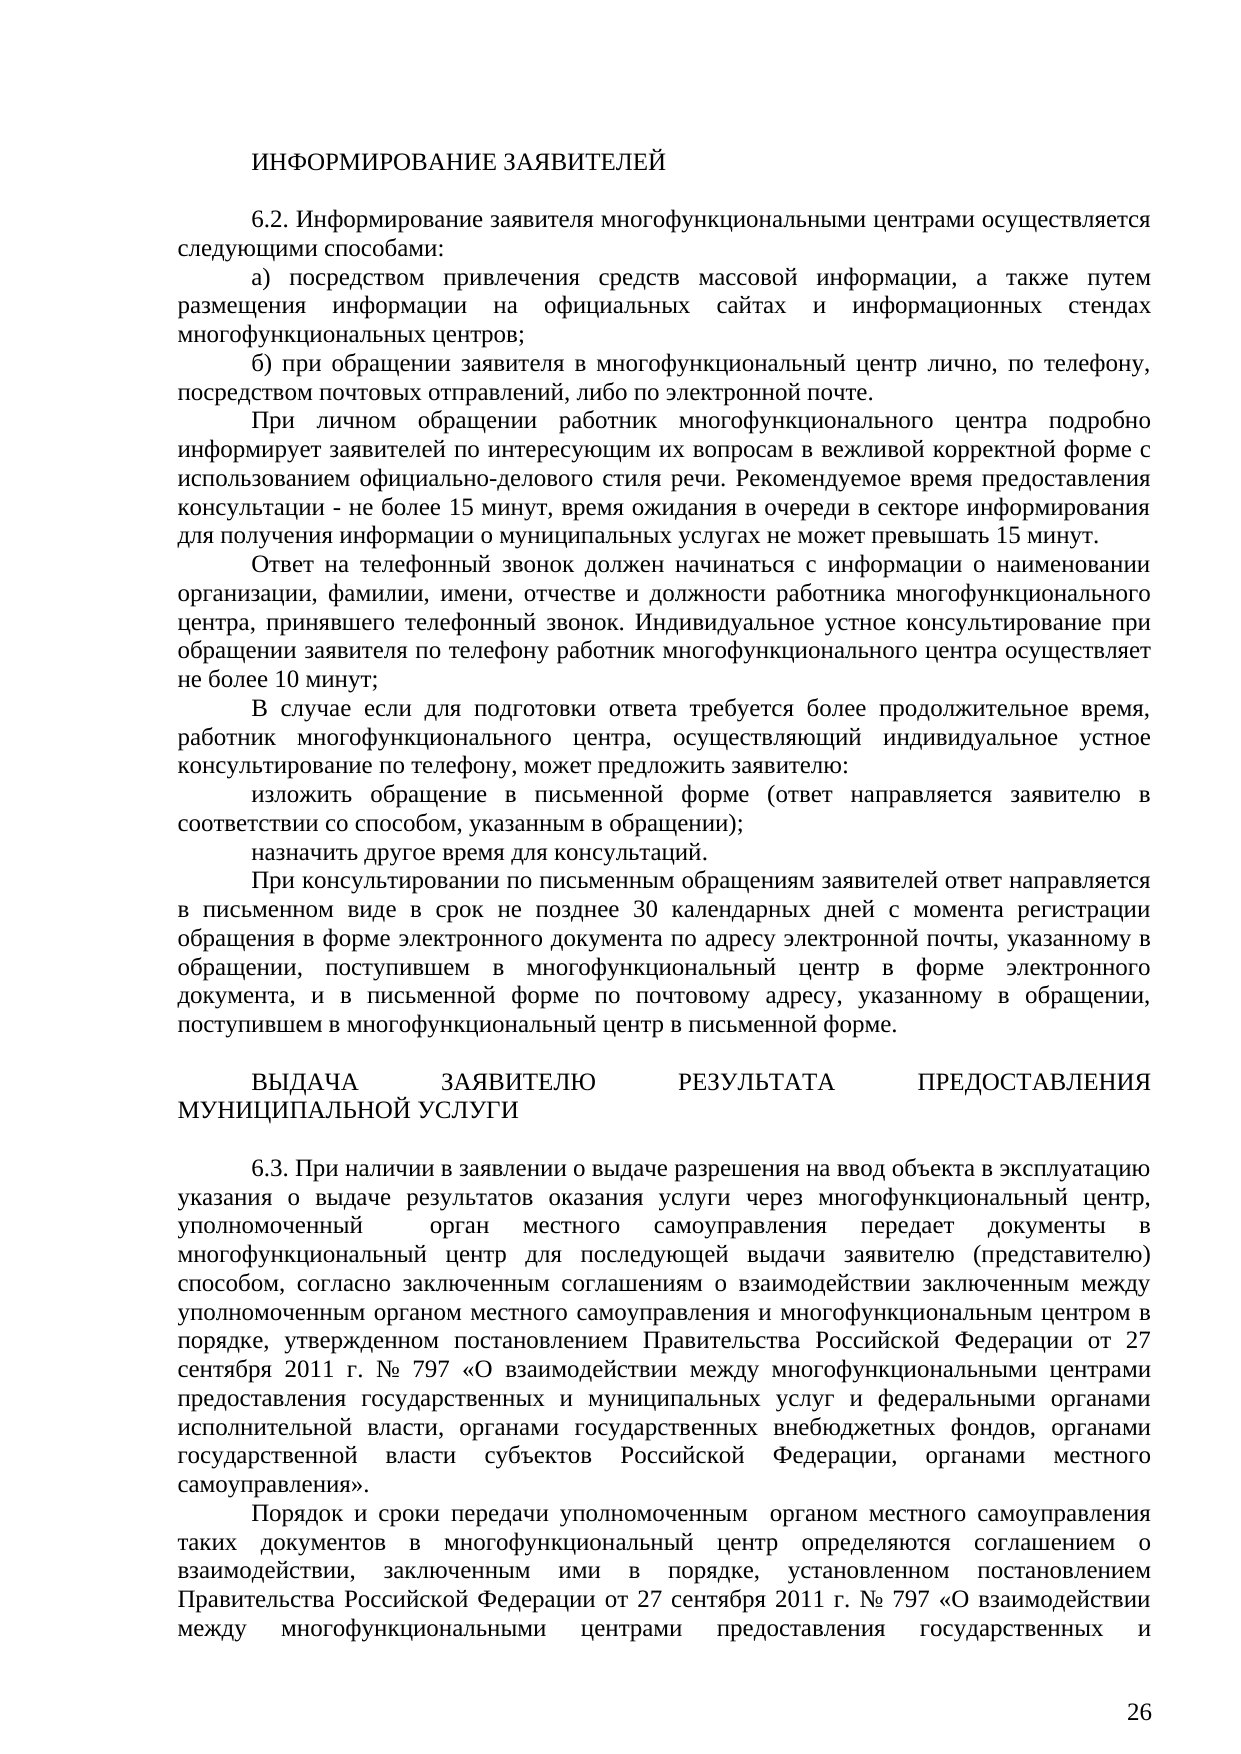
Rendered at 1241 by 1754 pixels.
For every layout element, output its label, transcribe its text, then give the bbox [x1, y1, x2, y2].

text При консультировании по письменным обращениям заявителей ответ направляется в письменном виде в срок не позднее 30 календарных дней с момента регистрации обращения в форме электронного документа по адресу электронной почты, указанному в обращении, поступившем в многофункциональный центр в форме электронного документа, и в письменной форме по почтовому адресу, указанному в обращении, поступившем в многофункциональный центр в письменной форме. [177, 866, 1152, 1038]
text 6.2. Информирование заявителя многофункциональными центрами осуществляется следующими способами: [177, 204, 1152, 262]
text а) посредством привлечения средств массовой информации, а также путем размещения информации на официальных сайтах и информационных стендах многофункциональных центров; [177, 262, 1152, 348]
text ВЫДАЧА ЗАЯВИТЕЛЮ РЕЗУЛЬТАТА ПРЕДОСТАВЛЕНИЯ МУНИЦИПАЛЬНОЙ УСЛУГИ [177, 1067, 1152, 1124]
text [177, 1498, 1152, 1642]
text В случае если для подготовки ответа требуется более продолжительное время, работник многофункционального центра, осуществляющий индивидуальное устное консультирование по телефону, может предложить заявителю: [177, 693, 1152, 779]
text б) при обращении заявителя в многофункциональный центр лично, по телефону, посредством почтовых отправлений, либо по электронной почте. [177, 348, 1152, 406]
text При личном обращении работник многофункционального центра подробно информирует заявителей по интересующим их вопросам в вежливой корректной форме с использованием официально-делового стиля речи. Рекомендуемое время предоставления консультации - не более 15 минут, время ожидания в очереди в секторе информирования для получения информации о муниципальных услугах не может превышать 15 минут. [177, 406, 1152, 549]
text изложить обращение в письменной форме (ответ направляется заявителю в соответствии со способом, указанным в обращении); [177, 779, 1152, 837]
text 6.3. При наличии в заявлении о выдаче разрешения на ввод объекта в эксплуатацию указания о выдаче результатов оказания услуги через многофункциональный центр, уполномоченный орган местного самоуправления передает документы в многофункциональный центр для последующей выдачи заявителю (представителю) способом, согласно заключенным соглашениям о взаимодействии заключенным между уполномоченным органом местного самоуправления и многофункциональным центром в порядке, утвержденном постановлением Правительства Российской Федерации от 27 сентября 2011 г. № 797 «О взаимодействии между многофункциональными центрами предоставления государственных и муниципальных услуг и федеральными органами исполнительной власти, органами государственных внебюджетных фондов, органами государственной власти субъектов Российской Федерации, органами местного самоуправления». [177, 1153, 1152, 1498]
text ИНФОРМИРОВАНИЕ ЗАЯВИТЕЛЕЙ [177, 147, 1152, 176]
text назначить другое время для консультаций. [177, 837, 1152, 866]
text Ответ на телефонный звонок должен начинаться с информации о наименовании организации, фамилии, имени, отчестве и должности работника многофункционального центра, принявшего телефонный звонок. Индивидуальное устное консультирование при обращении заявителя по телефону работник многофункционального центра осуществляет не более 10 минут; [177, 549, 1152, 693]
